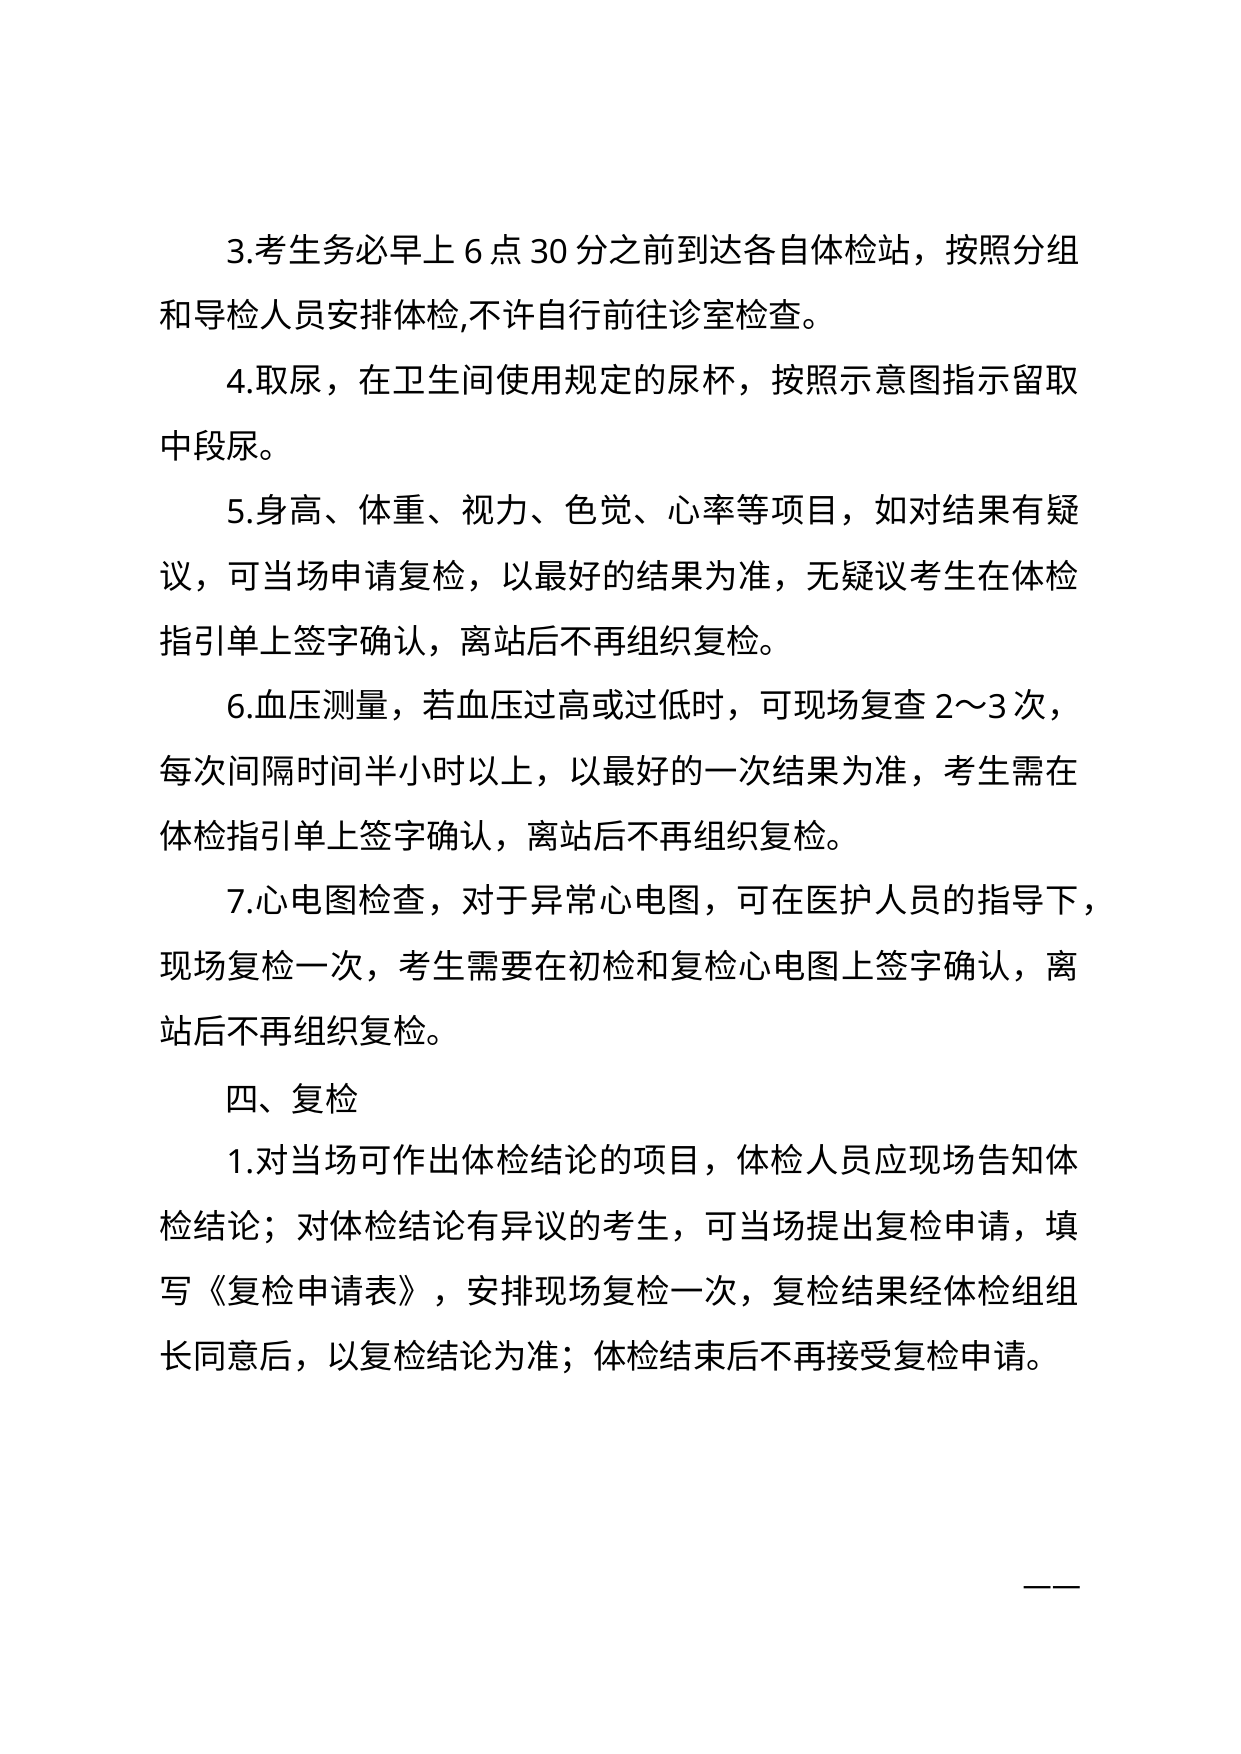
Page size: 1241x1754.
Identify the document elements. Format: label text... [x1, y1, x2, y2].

text 5.身高、体重、视力、色觉、心率等项目，如对结果有疑议，可当场申请复检，以最好的结果为准，无疑议考生在体检指引单上签字确认，离站后不再组织复检。 [159, 479, 1081, 674]
text 4.取尿，在卫生间使用规定的尿杯，按照示意图指示留取中段尿。 [159, 349, 1081, 479]
text 7.心电图检查，对于异常心电图，可在医护人员的指导下，现场复检一次，考生需要在初检和复检心电图上签字确认，离站后不再组织复检。 [159, 869, 1081, 1064]
text 3.考生务必早上6点30分之前到达各自体检站，按照分组和导检人员安排体检,不许自行前往诊室检查。 [159, 219, 1081, 349]
text 1.对当场可作出体检结论的项目，体检人员应现场告知体检结论；对体检结论有异议的考生，可当场提出复检申请，填写《复检申请表》，安排现场复检一次，复检结果经体检组组长同意后，以复检结论为准；体检结束后不再接受复检申请。 [159, 1129, 1081, 1389]
text 四、复检 [159, 1064, 1081, 1129]
text 6.血压测量，若血压过高或过低时，可现场复查2～3次，每次间隔时间半小时以上，以最好的一次结果为准，考生需在体检指引单上签字确认，离站后不再组织复检。 [159, 674, 1081, 869]
